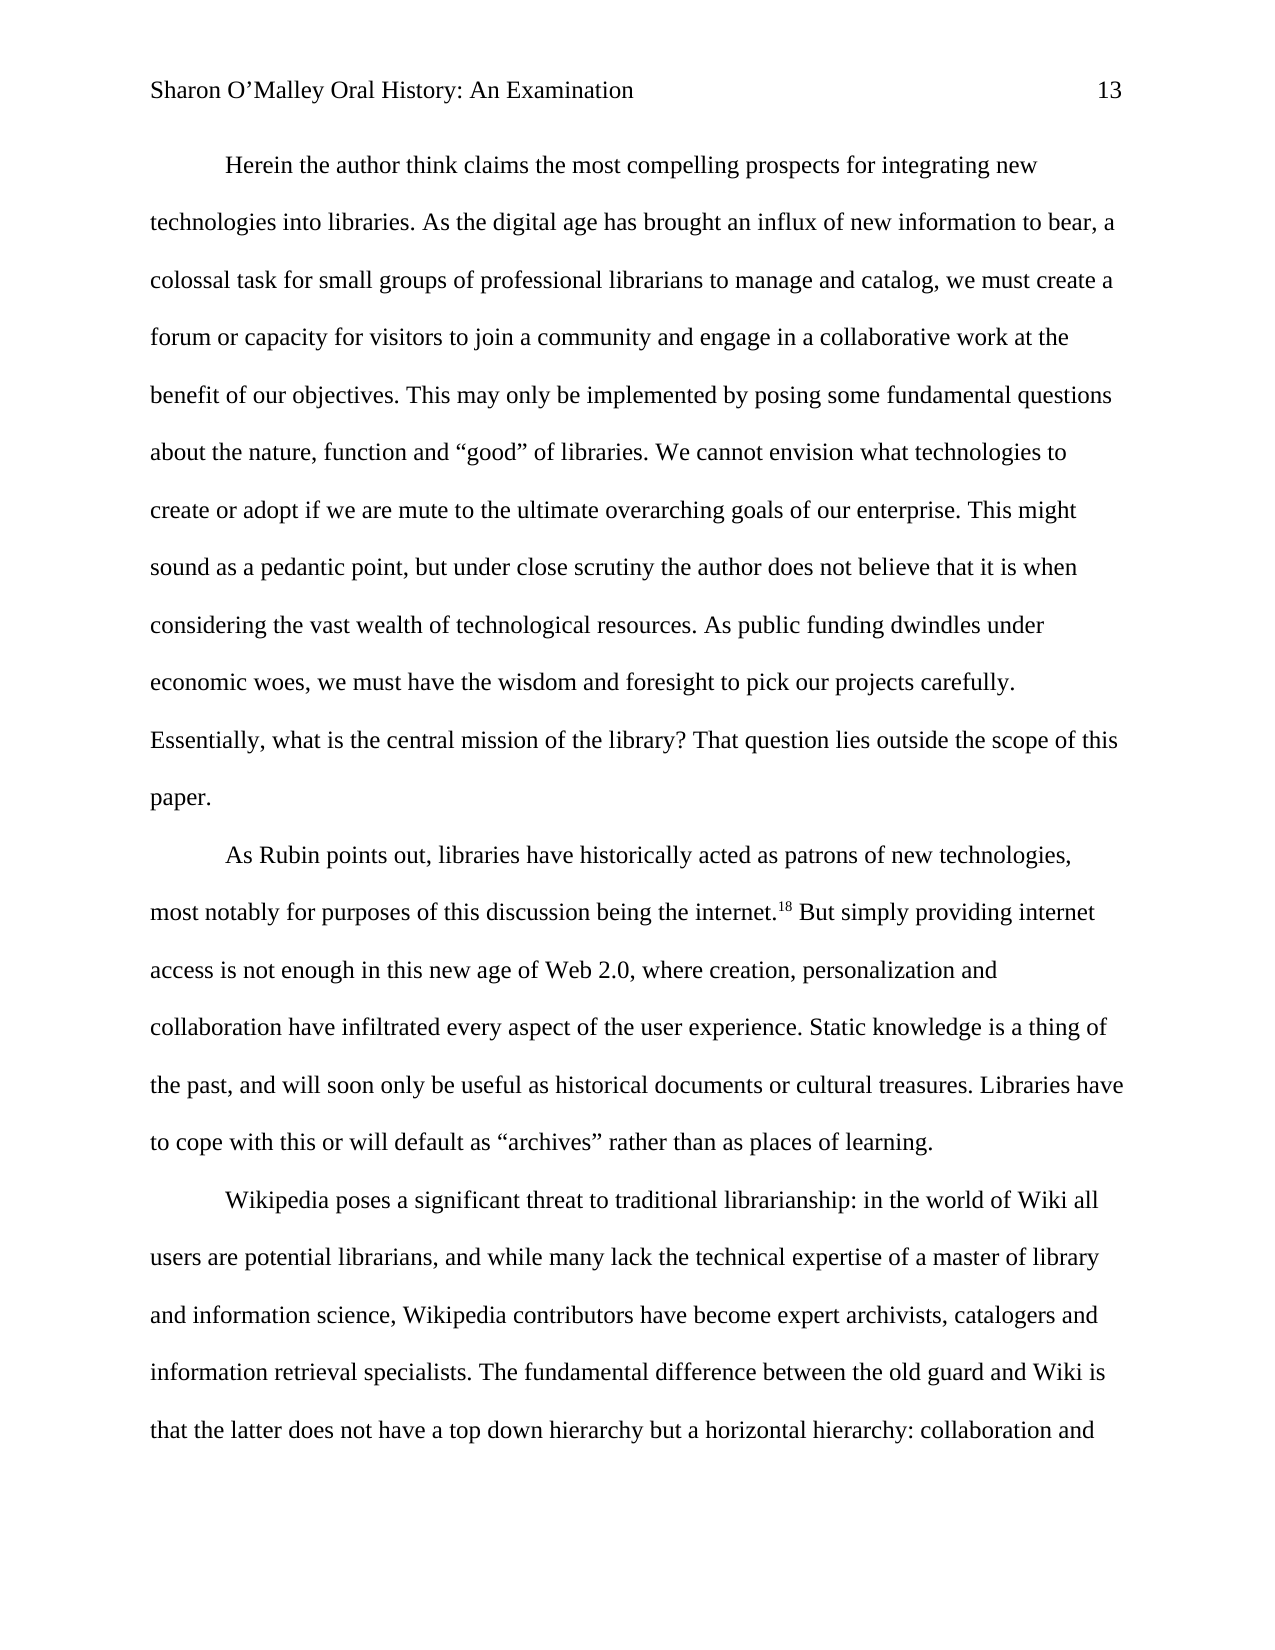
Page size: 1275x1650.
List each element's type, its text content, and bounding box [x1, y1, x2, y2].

text As Rubin points out, libraries have historically acted as patrons of new technologies, most notably for purposes of this discussion being the internet. But simply providing internet access is not enough in this new age of Web 2.0, where creation, personalization and collaboration have infiltrated every aspect of the user experience. Static knowledge is a thing of the past, and will soon only be useful as historical documents or cultural treasures. Libraries have to cope with this or will default as “archives” rather than as places of learning. [150, 840, 1125, 1156]
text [150, 1185, 1125, 1444]
text Herein the author think claims the most compelling prospects for integrating new technologies into libraries. As the digital age has brought an influx of new information to bear, a colossal task for small groups of professional librarians to manage and catalog, we must create a forum or capacity for visitors to join a community and engage in a collaborative work at the benefit of our objectives. This may only be implemented by posing some fundamental questions about the nature, function and “good” of libraries. We cannot envision what technologies to create or adopt if we are mute to the ultimate overarching goals of our enterprise. This might sound as a pedantic point, but under close scrutiny the author does not believe that it is when considering the vast wealth of technological resources. As public funding dwindles under economic woes, we must have the wisdom and foresight to pick our projects carefully. Essentially, what is the central mission of the library? That question lies outside the scope of this paper. [150, 150, 1125, 811]
